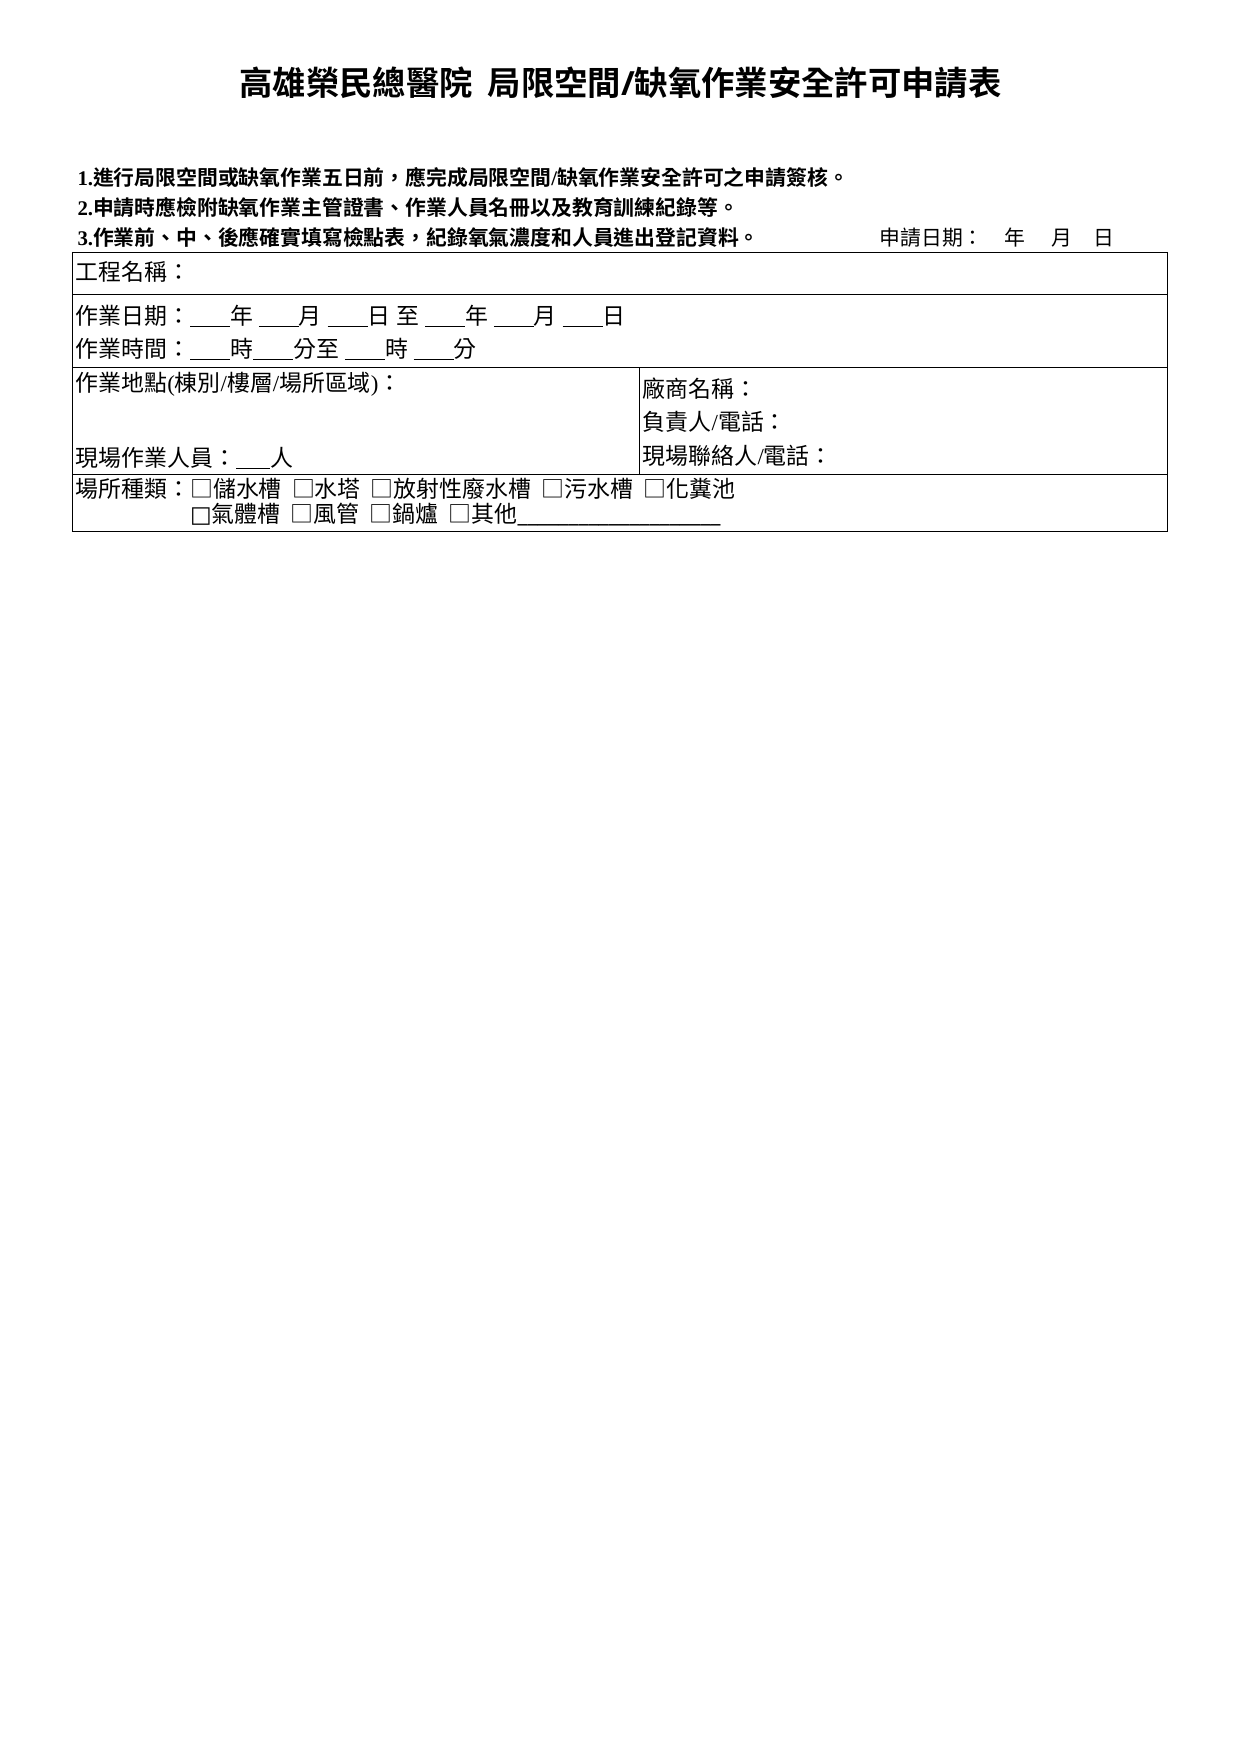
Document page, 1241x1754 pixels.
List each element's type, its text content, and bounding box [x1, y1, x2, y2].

table_header 工程名稱： [73, 253, 1167, 294]
table_cell 作業日期： 年 月 日 至 年 月 日 作業時間： 時 分至 時 分 [73, 295, 1167, 367]
table_cell 作業地點(棟別/樓層/場所區域)： 現場作業人員： 人 [73, 368, 639, 474]
text 3.作業前、中、後應確實填寫檢點表，紀錄氧氣濃度和人員進出登記資料。 申請日期： 年 月 日 [15, 222, 1159, 252]
table_cell 廠商名稱： 負責人/電話： 現場聯絡人/電話： [640, 368, 1167, 474]
text 2.申請時應檢附缺氧作業主管證書、作業人員名冊以及教育訓練紀錄等。 [15, 191, 1159, 222]
text 1.進行局限空間或缺氧作業五日前，應完成局限空間/缺氧作業安全許可之申請簽核。 [15, 161, 1159, 191]
text 高雄榮民總醫院 局限空間/缺氧作業安全許可申請表 [59, 59, 1181, 105]
table_cell 場所種類：□儲水槽 □水塔 □放射性廢水槽 □污水槽 □化糞池 □氣體槽 □風管 □鍋爐 □其他____________________ [73, 475, 1167, 531]
